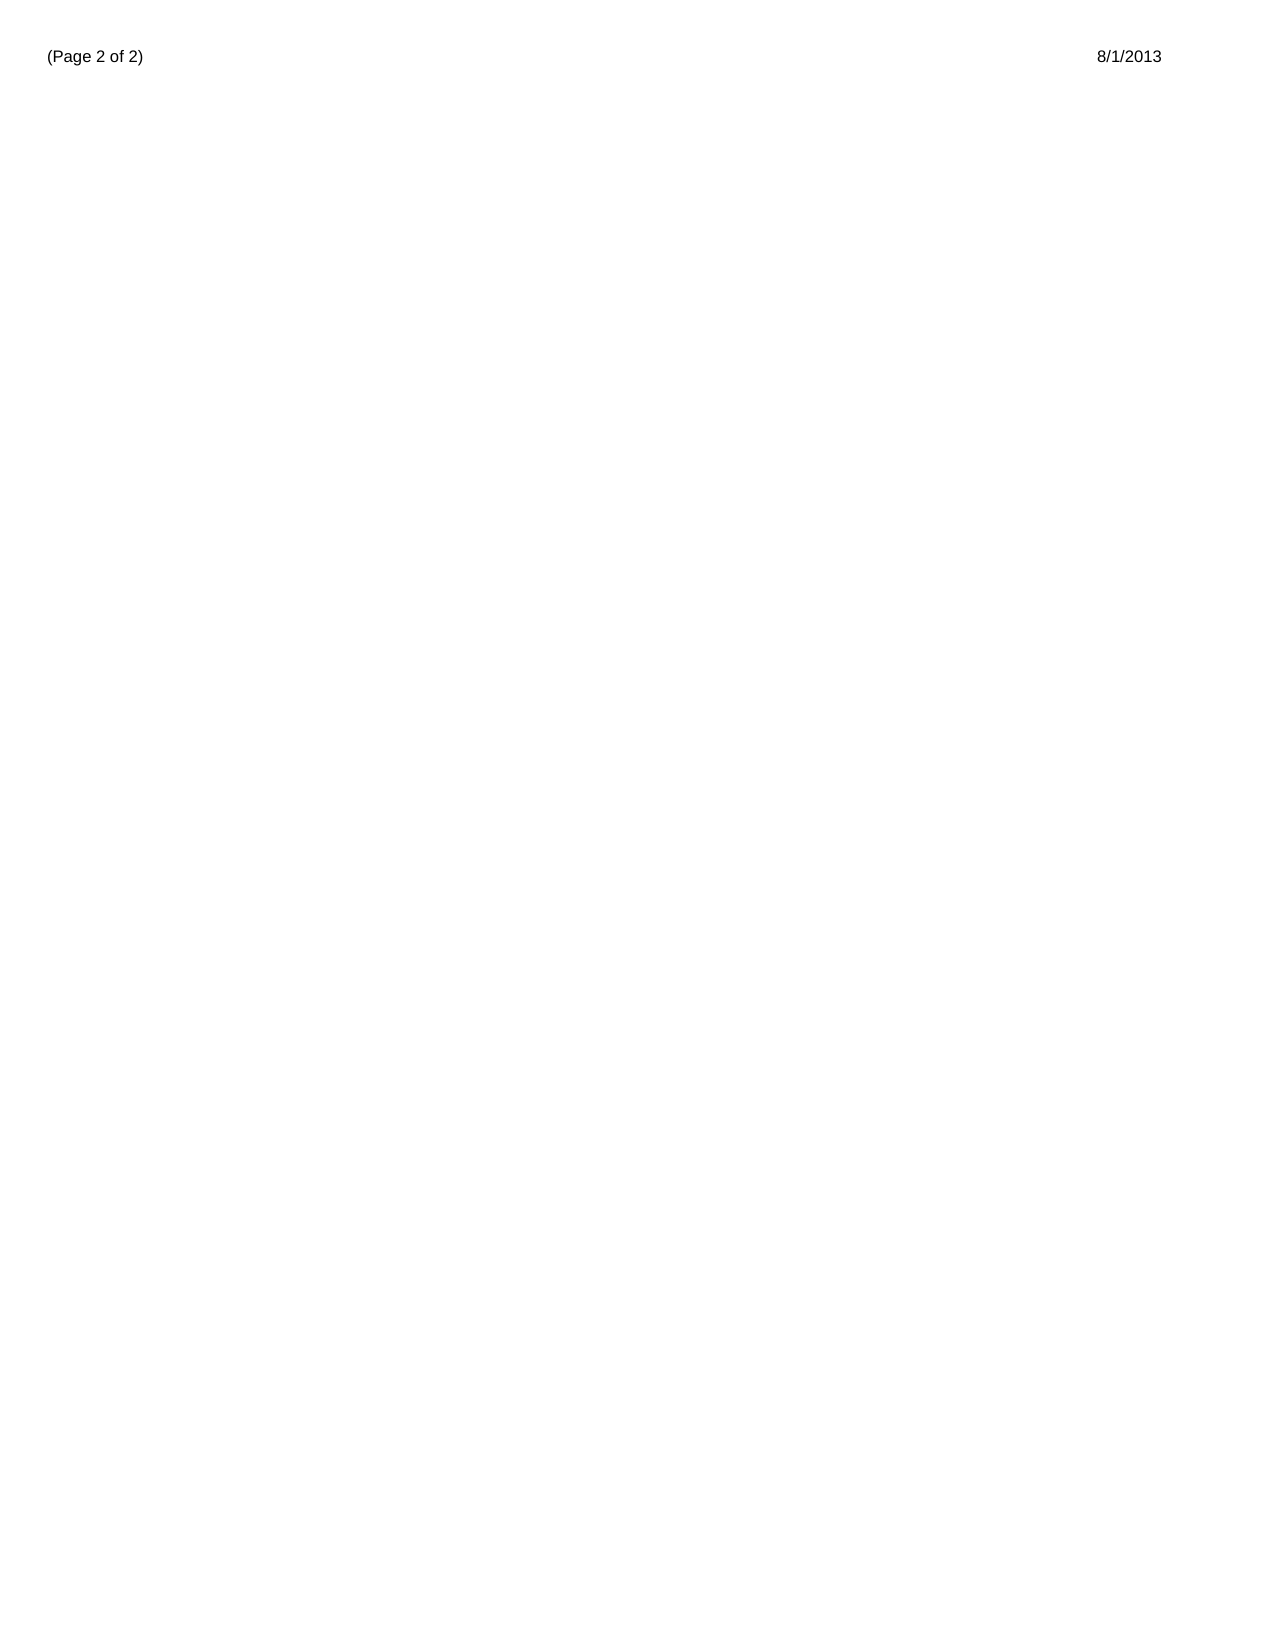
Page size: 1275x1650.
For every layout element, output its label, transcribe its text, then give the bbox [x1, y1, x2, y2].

text (Page 2 of 2) 8/1/2013 [47, 47, 1228, 66]
